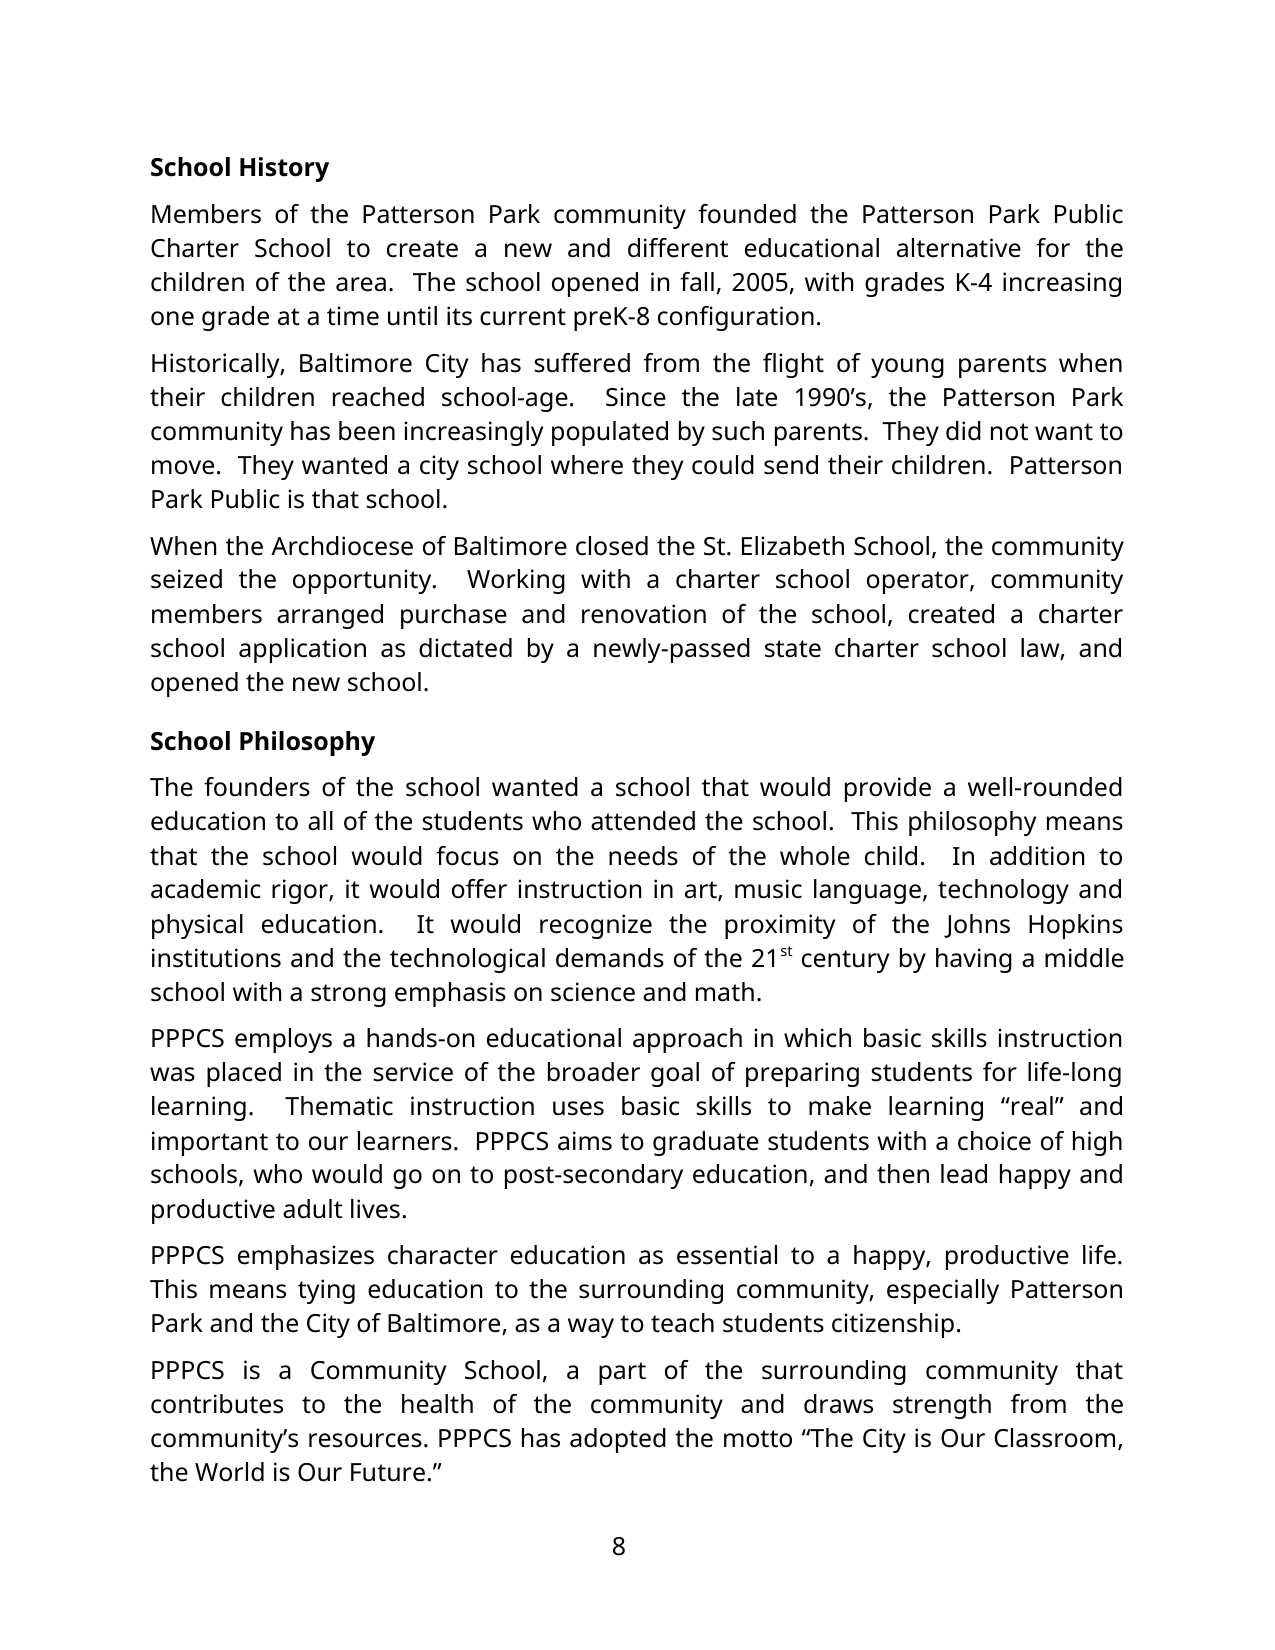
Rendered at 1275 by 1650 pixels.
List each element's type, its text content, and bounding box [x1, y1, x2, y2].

subtitle School Philosophy [150, 723, 1125, 757]
text The founders of the school wanted a school that would provide a well-rounded education to all of the students who attended the school. This philosophy means that the school would focus on the needs of the whole child. In addition to academic rigor, it would offer instruction in art, music language, technology and physical education. It would recognize the proximity of the Johns Hopkins institutions and the technological demands of the 21st century by having a middle school with a strong emphasis on science and math. [150, 770, 1125, 1008]
text Historically, Baltimore City has suffered from the flight of young parents when their children reached school-age. Since the late 1990’s, the Patterson Park community has been increasingly populated by such parents. They did not want to move. They wanted a city school where they could send their children. Patterson Park Public is that school. [150, 345, 1125, 516]
text PPPCS employs a hands-on educational approach in which basic skills instruction was placed in the service of the broader goal of preparing students for life-long learning. Thematic instruction uses basic skills to make learning “real” and important to our learners. PPPCS aims to graduate students with a choice of high schools, who would go on to post-secondary education, and then lead happy and productive adult lives. [150, 1021, 1125, 1225]
text PPPCS emphasizes character education as essential to a happy, productive life. This means tying education to the surrounding community, especially Patterson Park and the City of Baltimore, as a way to teach students citizenship. [150, 1238, 1125, 1340]
text PPPCS is a Community School, a part of the surrounding community that contributes to the health of the community and draws strength from the community’s resources. PPPCS has adopted the motto “The City is Our Classroom, the World is Our Future.” [150, 1352, 1125, 1489]
text School History [150, 150, 1125, 184]
text Members of the Patterson Park community founded the Patterson Park Public Charter School to create a new and different educational alternative for the children of the area. The school opened in fall, 2005, with grades K-4 increasing one grade at a time until its current preK-8 configuration. [150, 197, 1125, 333]
text When the Archdiocese of Baltimore closed the St. Elizabeth School, the community seized the opportunity. Working with a charter school operator, community members arranged purchase and renovation of the school, created a charter school application as dictated by a newly-passed state charter school law, and opened the new school. [150, 528, 1125, 698]
